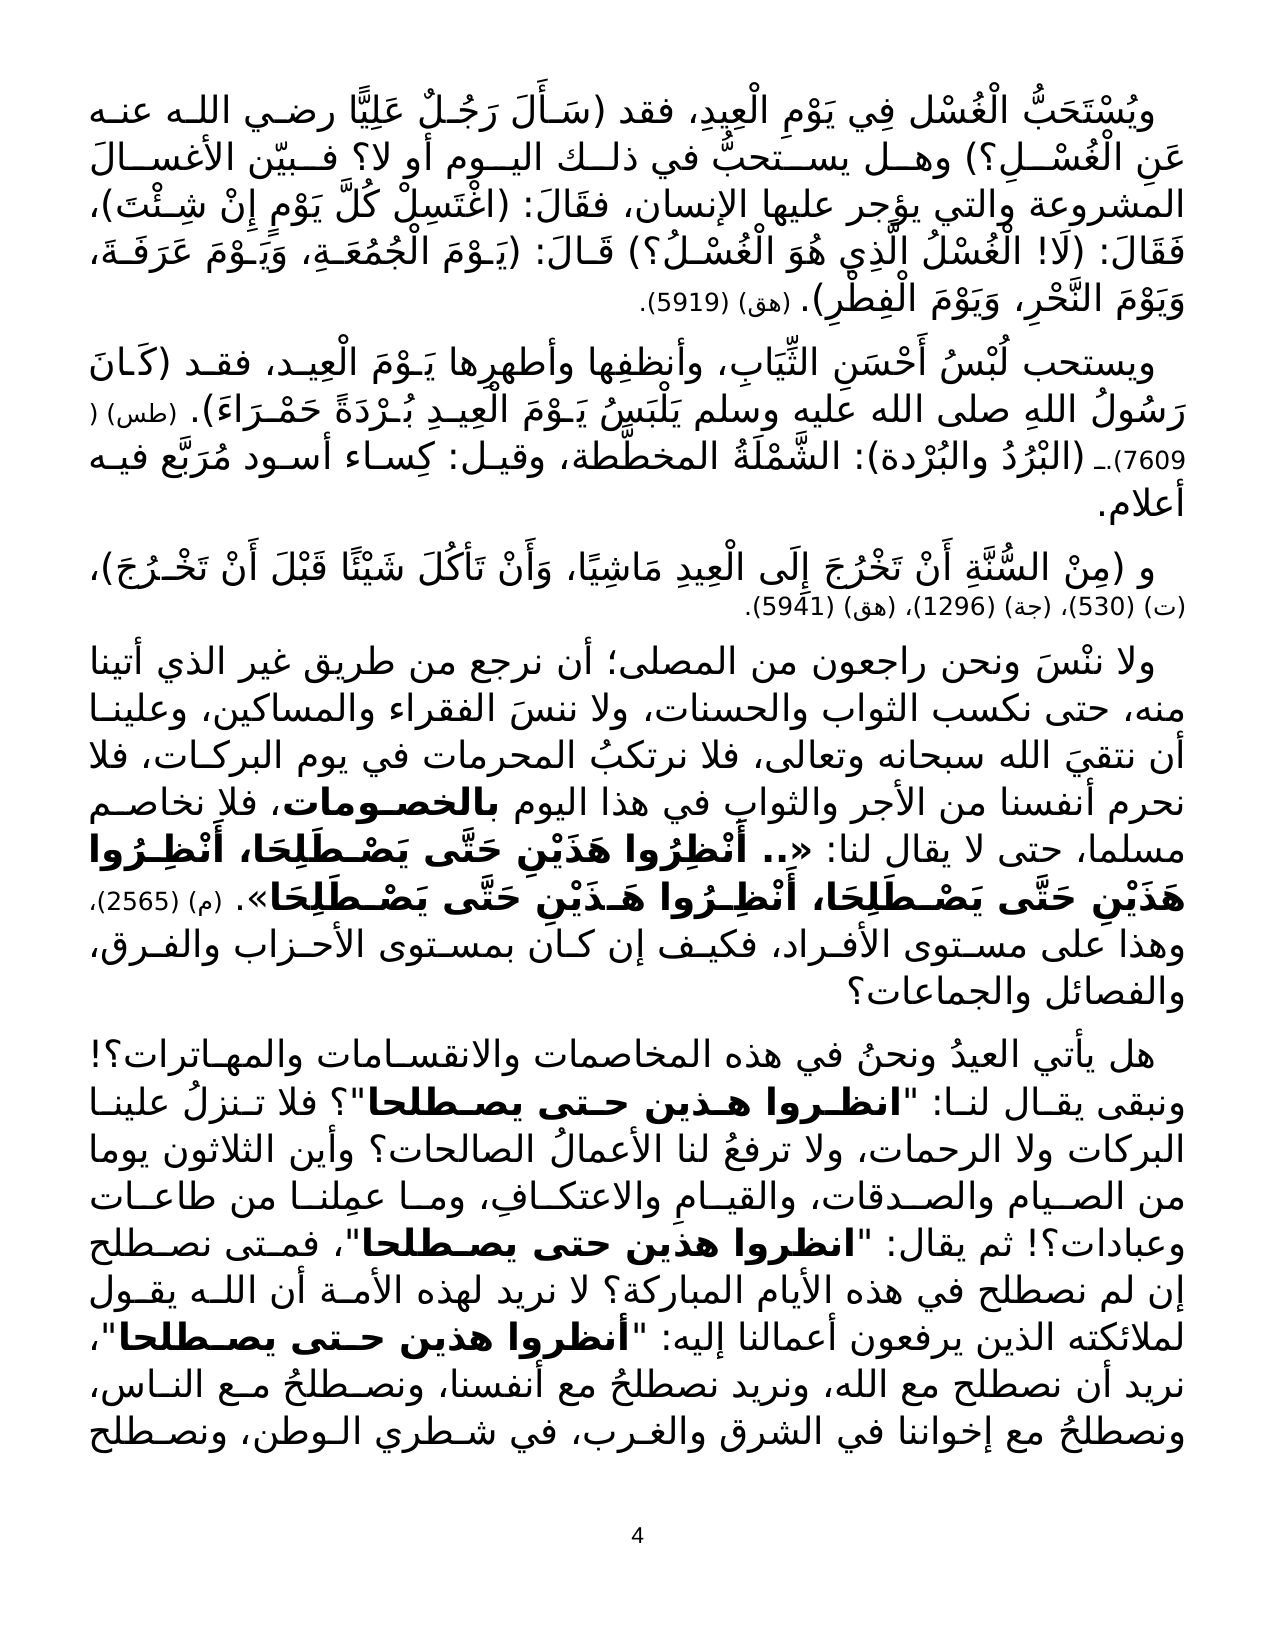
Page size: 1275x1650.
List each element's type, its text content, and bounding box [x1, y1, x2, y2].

text و (مِنْ السُّنَّةِ أَنْ تَخْرُجَ إِلَى الْعِيدِ مَاشِيًا، وَأَنْ تَأكُلَ شَيْئًا قَبْلَ أَنْ تَخْرُجَ)، (ت) (530)، (جة) (1296)، (هق) (5941). [89, 546, 1186, 621]
text ولا ننْسَ ونحن راجعون من المصلى؛ أن نرجع من طريق غير الذي أتينا منه، حتى نكسب الثواب والحسنات، ولا ننسَ الفقراء والمساكين، وعلينا أن نتقيَ الله سبحانه وتعالى، فلا نرتكبُ المحرمات في يوم البركات، فلا نحرم أنفسنا من الأجر والثواب في هذا اليوم بالخصومات، فلا نخاصم مسلما، حتى لا يقال لنا: «.. أَنْظِرُوا هَذَيْنِ حَتَّى يَصْطَلِحَا، أَنْظِرُوا هَذَيْنِ حَتَّى يَصْطَلِحَا، أَنْظِرُوا هَذَيْنِ حَتَّى يَصْطَلِحَا». (م) (2565)، وهذا على مستوى الأفراد، فكيف إن كان بمستوى الأحزاب والفرق، والفصائل والجماعات؟ [89, 640, 1186, 1013]
text ويُسْتَحَبُّ الْغُسْل فِي يَوْمِ الْعِيدِ، فقد (سَأَلَ رَجُلٌ عَلِيًّا رضي الله عنه عَنِ الْغُسْلِ؟) وهل يستحبُّ في ذلك اليوم أو لا؟ فبيّن الأغسالَ المشروعة والتي يؤجر عليها الإنسان، فقَالَ: (اغْتَسِلْ كُلَّ يَوْمٍ إِنْ شِئْتَ)، فَقَالَ: (لَا! الْغُسْلُ الَّذِي هُوَ الْغُسْلُ؟) قَالَ: (يَوْمَ الْجُمُعَةِ، وَيَوْمَ عَرَفَةَ، وَيَوْمَ النَّحْرِ، وَيَوْمَ الْفِطْرِ). (هق) (5919). [89, 89, 1186, 321]
text ويستحب لُبْسُ أَحْسَنِ الثِّيَابِ، وأنظفِها وأطهرِها يَوْمَ الْعِيد، فقد (كَانَ رَسُولُ اللهِ صلى الله عليه وسلم يَلْبَسُ يَوْمَ الْعِيدِ بُرْدَةً حَمْرَاءَ). (طس) (7609). (البْرُدُ والبُرْدة): الشَّمْلَةُ المخطَّطة، وقيل: كِساء أسود مُرَبَّع فيه أعلام. [89, 341, 1186, 526]
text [89, 1033, 1186, 1453]
